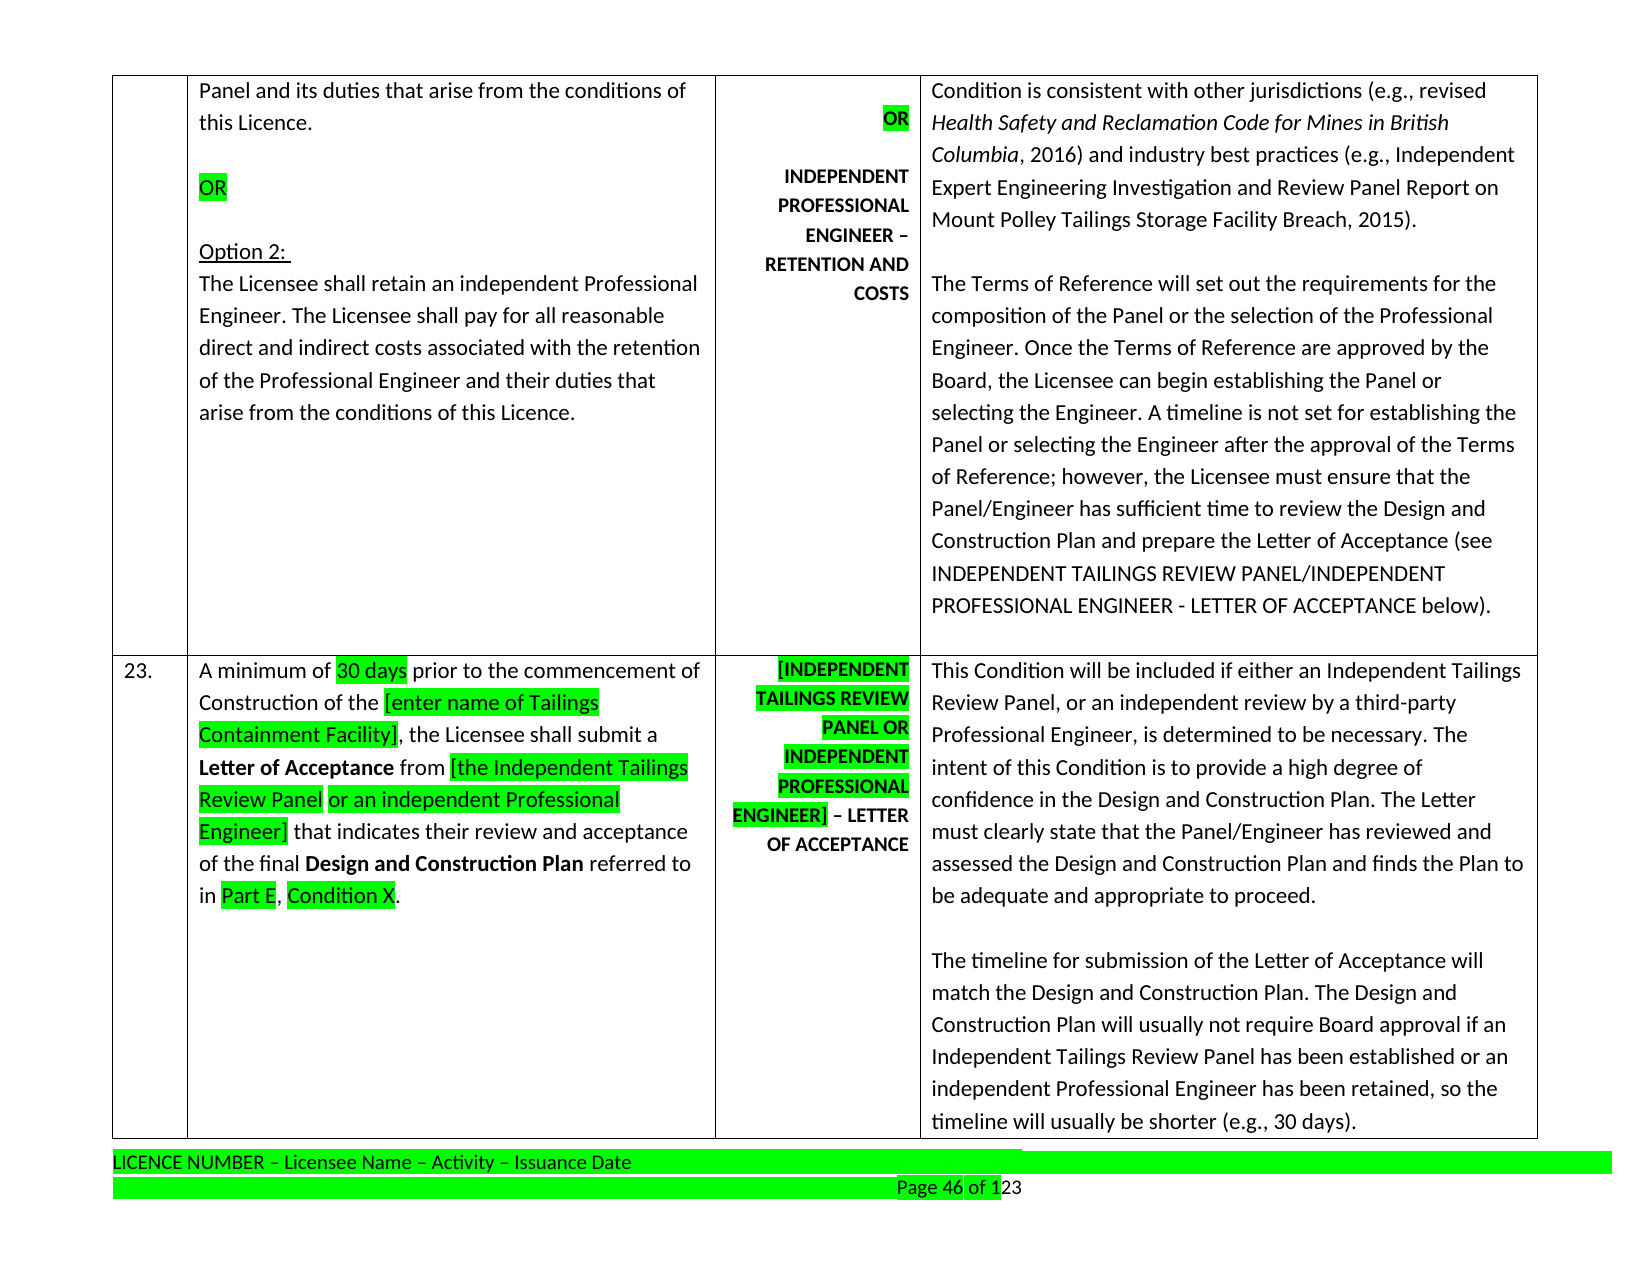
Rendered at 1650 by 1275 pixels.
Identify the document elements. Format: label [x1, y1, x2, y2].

table_cell [716, 656, 920, 1138]
table_cell [716, 76, 920, 655]
table_cell [921, 76, 1537, 655]
table_cell [113, 76, 187, 655]
table_cell [188, 656, 715, 1138]
table_cell [113, 656, 187, 1138]
table_cell [921, 656, 1537, 1138]
table_cell [188, 76, 715, 655]
